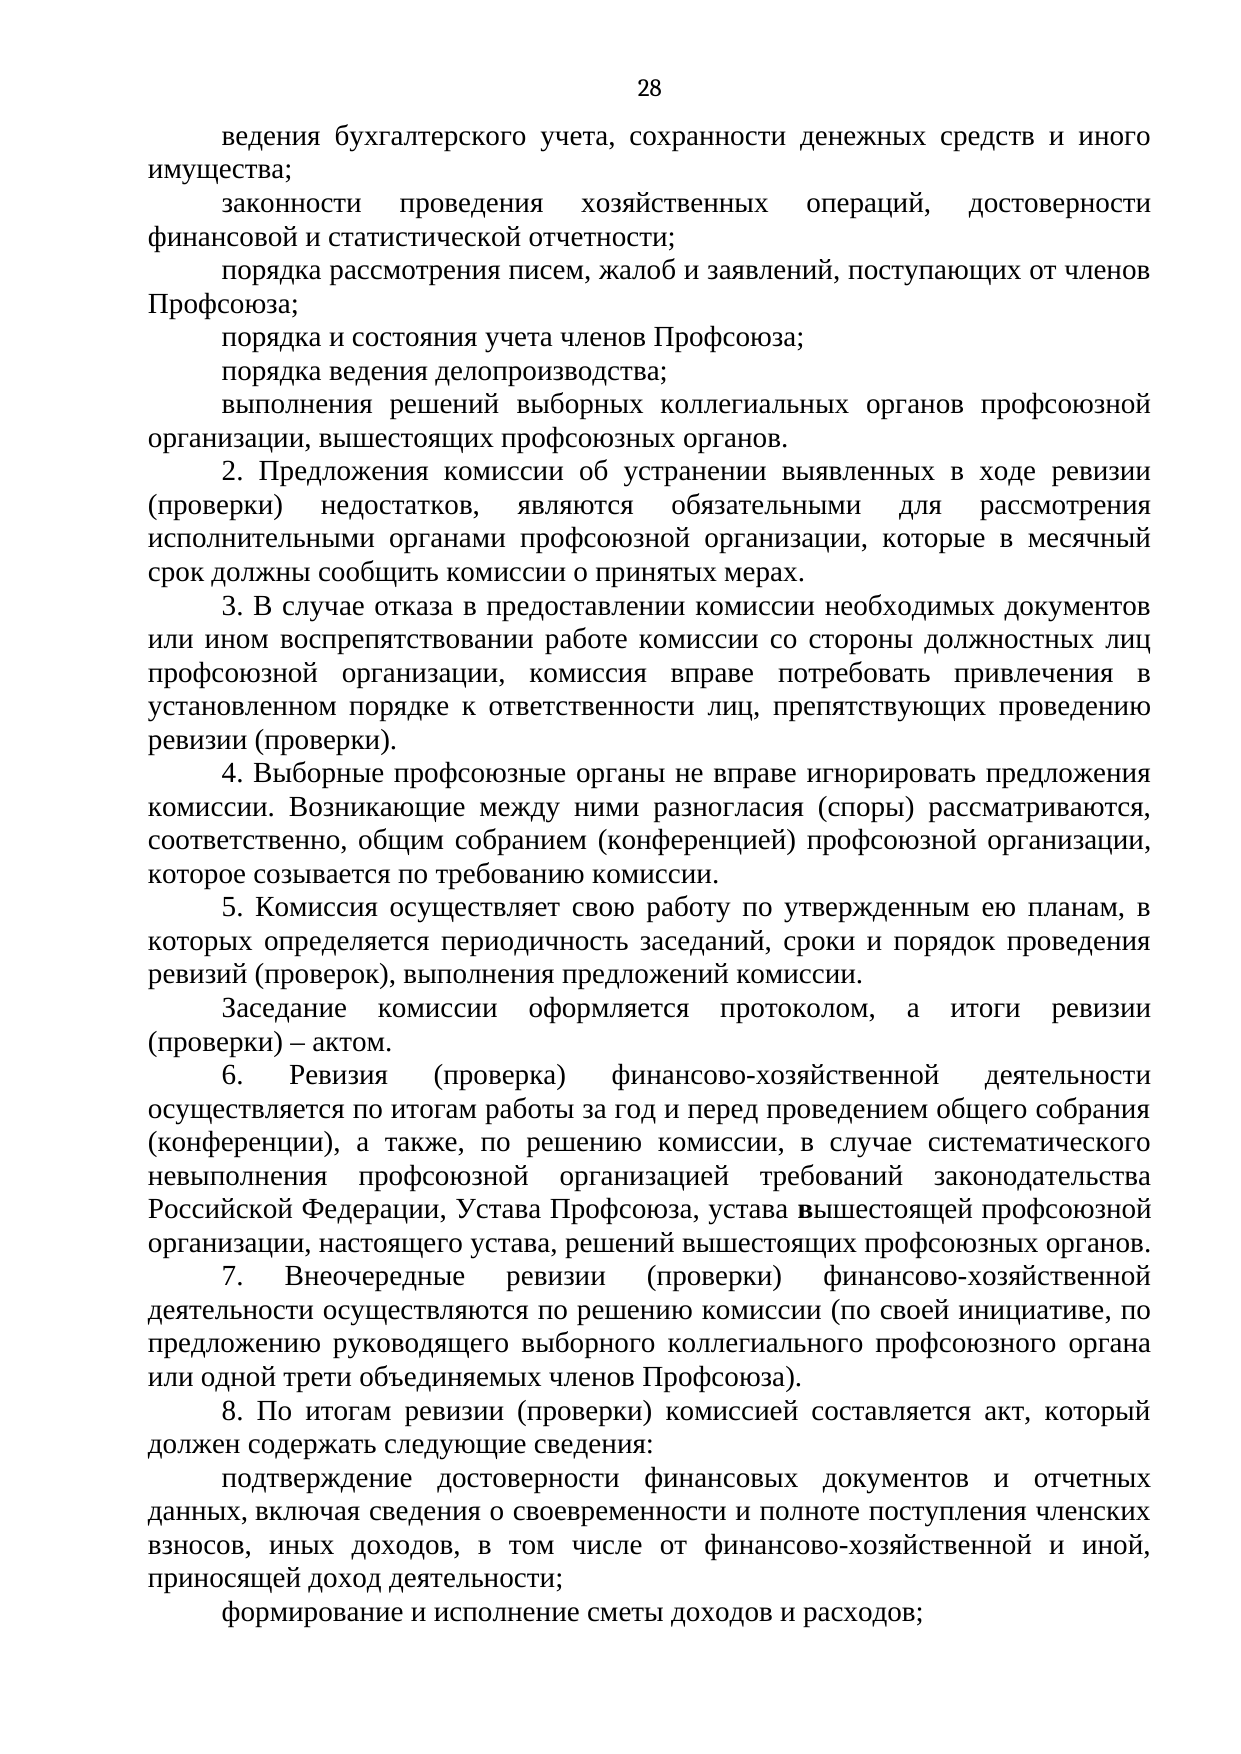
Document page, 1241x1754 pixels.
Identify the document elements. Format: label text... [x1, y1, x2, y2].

text порядка ведения делопроизводства; [148, 353, 1152, 386]
text подтверждение достоверности финансовых документов и отчетных данных, включая сведения о своевременности и полноте поступления членских взносов, иных доходов, в том числе от финансово-хозяйственной и иной, приносящей доход деятельности; [148, 1460, 1152, 1594]
text законности проведения хозяйственных операций, достоверности финансовой и статистической отчетности; [148, 185, 1152, 252]
text порядка и состояния учета членов Профсоюза; [148, 319, 1152, 353]
text 5. Комиссия осуществляет свою работу по утвержденным ею планам, в которых определяется периодичность заседаний, сроки и порядок проведения ревизий (проверок), выполнения предложений комиссии. [148, 889, 1152, 990]
text 7. Внеочередные ревизии (проверки) финансово-хозяйственной деятельности осуществляются по решению комиссии (по своей инициативе, по предложению руководящего выборного коллегиального профсоюзного органа или одной трети объединяемых членов Профсоюза). [148, 1258, 1152, 1393]
text 8. По итогам ревизии (проверки) комиссией составляется акт, который должен содержать следующие сведения: [148, 1393, 1152, 1460]
text выполнения решений выборных коллегиальных органов профсоюзной организации, вышестоящих профсоюзных органов. [148, 386, 1152, 453]
text 6. Ревизия (проверка) финансово-хозяйственной деятельности осуществляется по итогам работы за год и перед проведением общего собрания (конференции), а также, по решению комиссии, в случае систематического невыполнения профсоюзной организацией требований законодательства Российской Федерации, Устава Профсоюза, устава вышестоящей профсоюзной организации, настоящего устава, решений вышестоящих профсоюзных органов. [148, 1057, 1152, 1258]
text 3. В случае отказа в предоставлении комиссии необходимых документов или ином воспрепятствовании работе комиссии со стороны должностных лиц профсоюзной организации, комиссия вправе потребовать привлечения в установленном порядке к ответственности лиц, препятствующих проведению ревизии (проверки). [148, 588, 1152, 755]
text 2. Предложения комиссии об устранении выявленных в ходе ревизии (проверки) недостатков, являются обязательными для рассмотрения исполнительными органами профсоюзной организации, которые в месячный срок должны сообщить комиссии о принятых мерах. [148, 453, 1152, 588]
text ведения бухгалтерского учета, сохранности денежных средств и иного имущества; [148, 118, 1152, 185]
text 4. Выборные профсоюзные органы не вправе игнорировать предложения комиссии. Возникающие между ними разногласия (споры) рассматриваются, соответственно, общим собранием (конференцией) профсоюзной организации, которое созывается по требованию комиссии. [148, 755, 1152, 889]
text Заседание комиссии оформляется протоколом, а итоги ревизии (проверки) – актом. [148, 990, 1152, 1057]
text формирование и исполнение сметы доходов и расходов; [148, 1594, 1152, 1627]
text порядка рассмотрения писем, жалоб и заявлений, поступающих от членов Профсоюза; [148, 252, 1152, 319]
